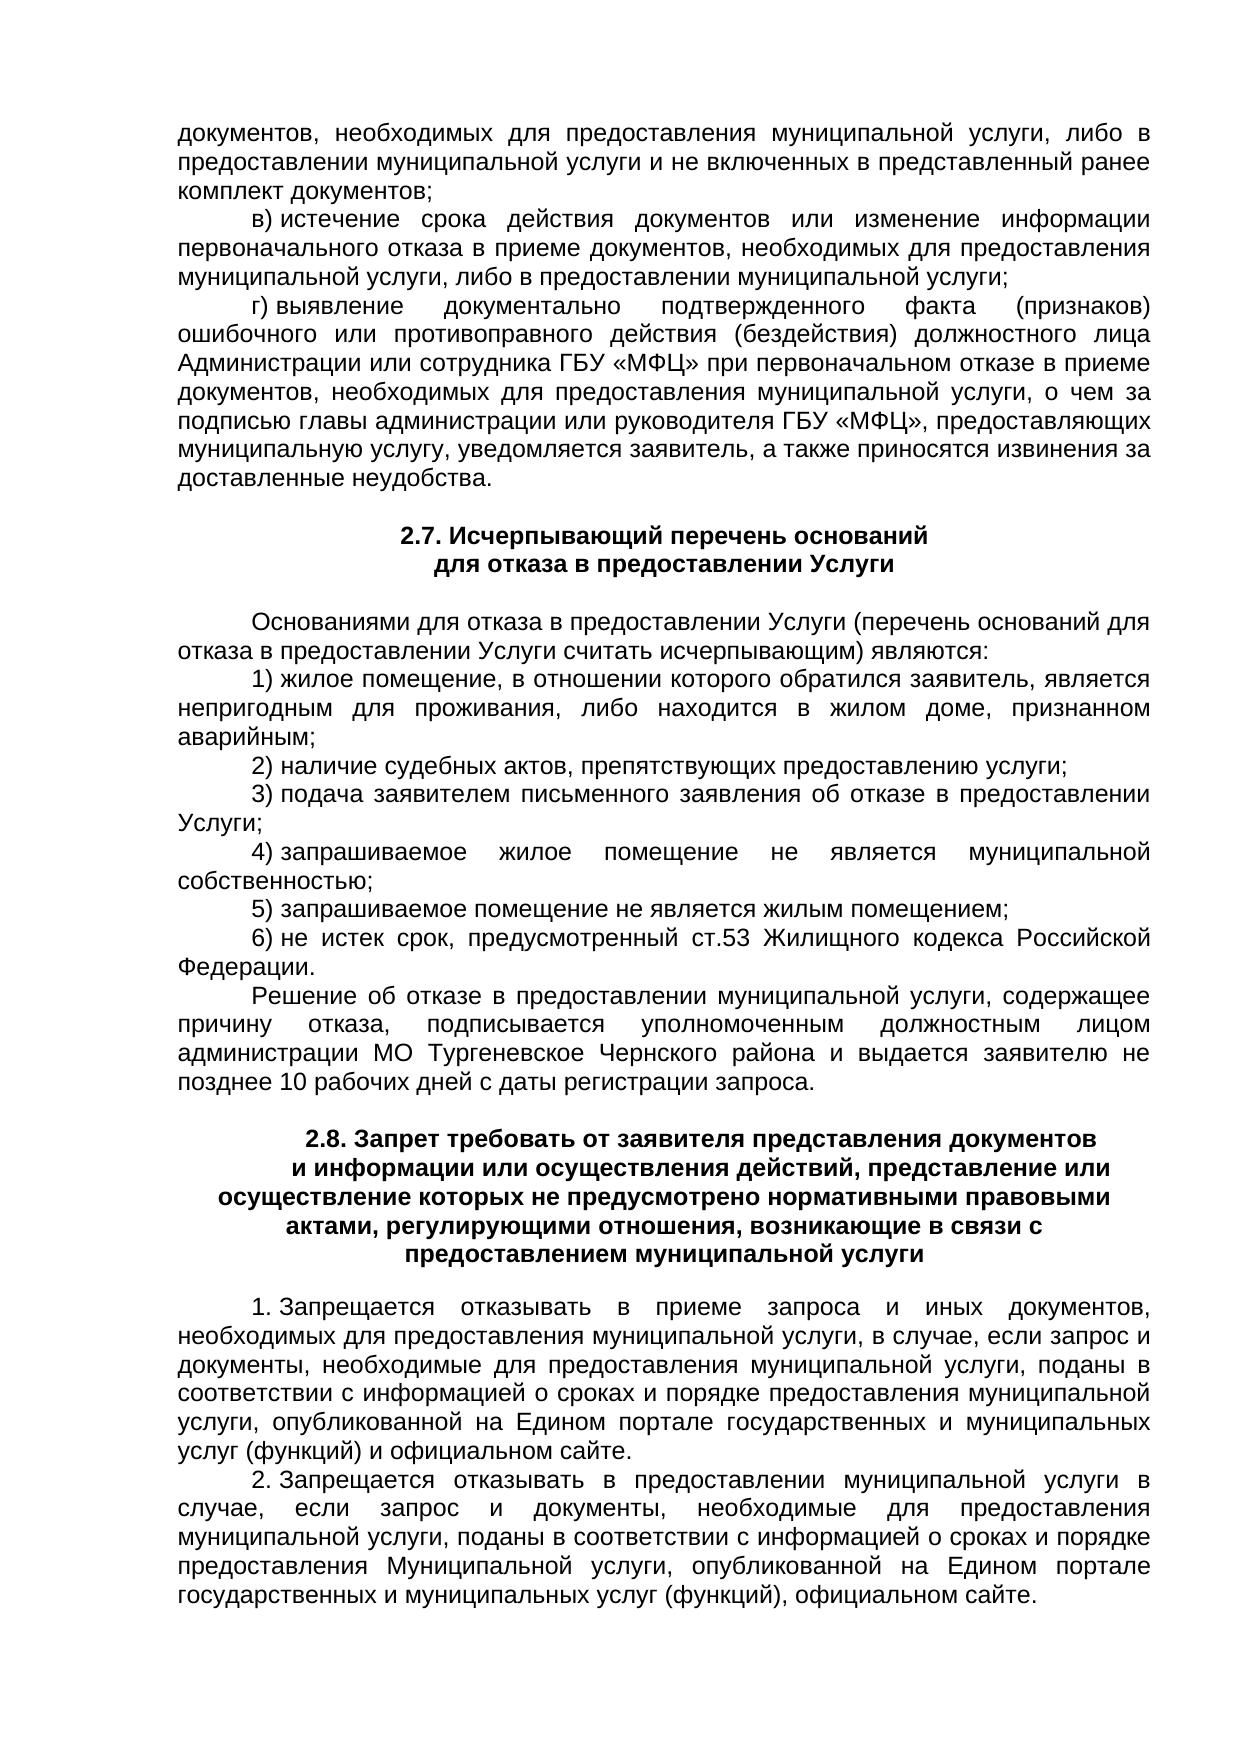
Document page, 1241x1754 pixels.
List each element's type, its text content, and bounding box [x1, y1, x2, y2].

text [177, 118, 1152, 204]
text и информации или осуществления действий, представление или осуществление которых не предусмотрено нормативными правовыми актами, регулирующими отношения, возникающие в связи с предоставлением муниципальной услуги [177, 1153, 1152, 1268]
text 2.8. Запрет требовать от заявителя представления документов [177, 1124, 1152, 1153]
text для отказа в предоставлении Услуги [177, 549, 1152, 578]
text 2.7. Исчерпывающий перечень оснований [177, 521, 1152, 549]
text 2) наличие судебных актов, препятствующих предоставлению услуги; [177, 751, 1152, 779]
text 6) не истек срок, предусмотренный ст.53 Жилищного кодекса Российской Федерации. [177, 923, 1152, 981]
text 3) подача заявителем письменного заявления об отказе в предоставлении Услуги; [177, 779, 1152, 837]
text 1. Запрещается отказывать в приеме запроса и иных документов, необходимых для предоставления муниципальной услуги, в случае, если запрос и документы, необходимые для предоставления муниципальной услуги, поданы в соответствии с информацией о сроках и порядке предоставления муниципальной услуги, опубликованной на Едином портале государственных и муниципальных услуг (функций) и официальном сайте. [177, 1292, 1152, 1465]
text г) выявление документально подтвержденного факта (признаков) ошибочного или противоправного действия (бездействия) должностного лица Администрации или сотрудника ГБУ «МФЦ» при первоначальном отказе в приеме документов, необходимых для предоставления муниципальной услуги, о чем за подписью главы администрации или руководителя ГБУ «МФЦ», предоставляющих муниципальную услугу, уведомляется заявитель, а также приносятся извинения за доставленные неудобства. [177, 291, 1152, 492]
text в) истечение срока действия документов или изменение информации первоначального отказа в приеме документов, необходимых для предоставления муниципальной услуги, либо в предоставлении муниципальной услуги; [177, 204, 1152, 291]
text 2. Запрещается отказывать в предоставлении муниципальной услуги в случае, если запрос и документы, необходимые для предоставления муниципальной услуги, поданы в соответствии с информацией о сроках и порядке предоставления Муниципальной услуги, опубликованной на Едином портале государственных и муниципальных услуг (функций), официальном сайте. [177, 1465, 1152, 1608]
text Решение об отказе в предоставлении муниципальной услуги, содержащее причину отказа, подписывается уполномоченным должностным лицом администрации МО Тургеневское Чернского района и выдается заявителю не позднее 10 рабочих дней с даты регистрации запроса. [177, 981, 1152, 1096]
text Основаниями для отказа в предоставлении Услуги (перечень оснований для отказа в предоставлении Услуги считать исчерпывающим) являются: [177, 607, 1152, 664]
text 1) жилое помещение, в отношении которого обратился заявитель, является непригодным для проживания, либо находится в жилом доме, признанном аварийным; [177, 664, 1152, 751]
text 5) запрашиваемое помещение не является жилым помещением; [177, 894, 1152, 923]
text 4) запрашиваемое жилое помещение не является муниципальной собственностью; [177, 837, 1152, 894]
